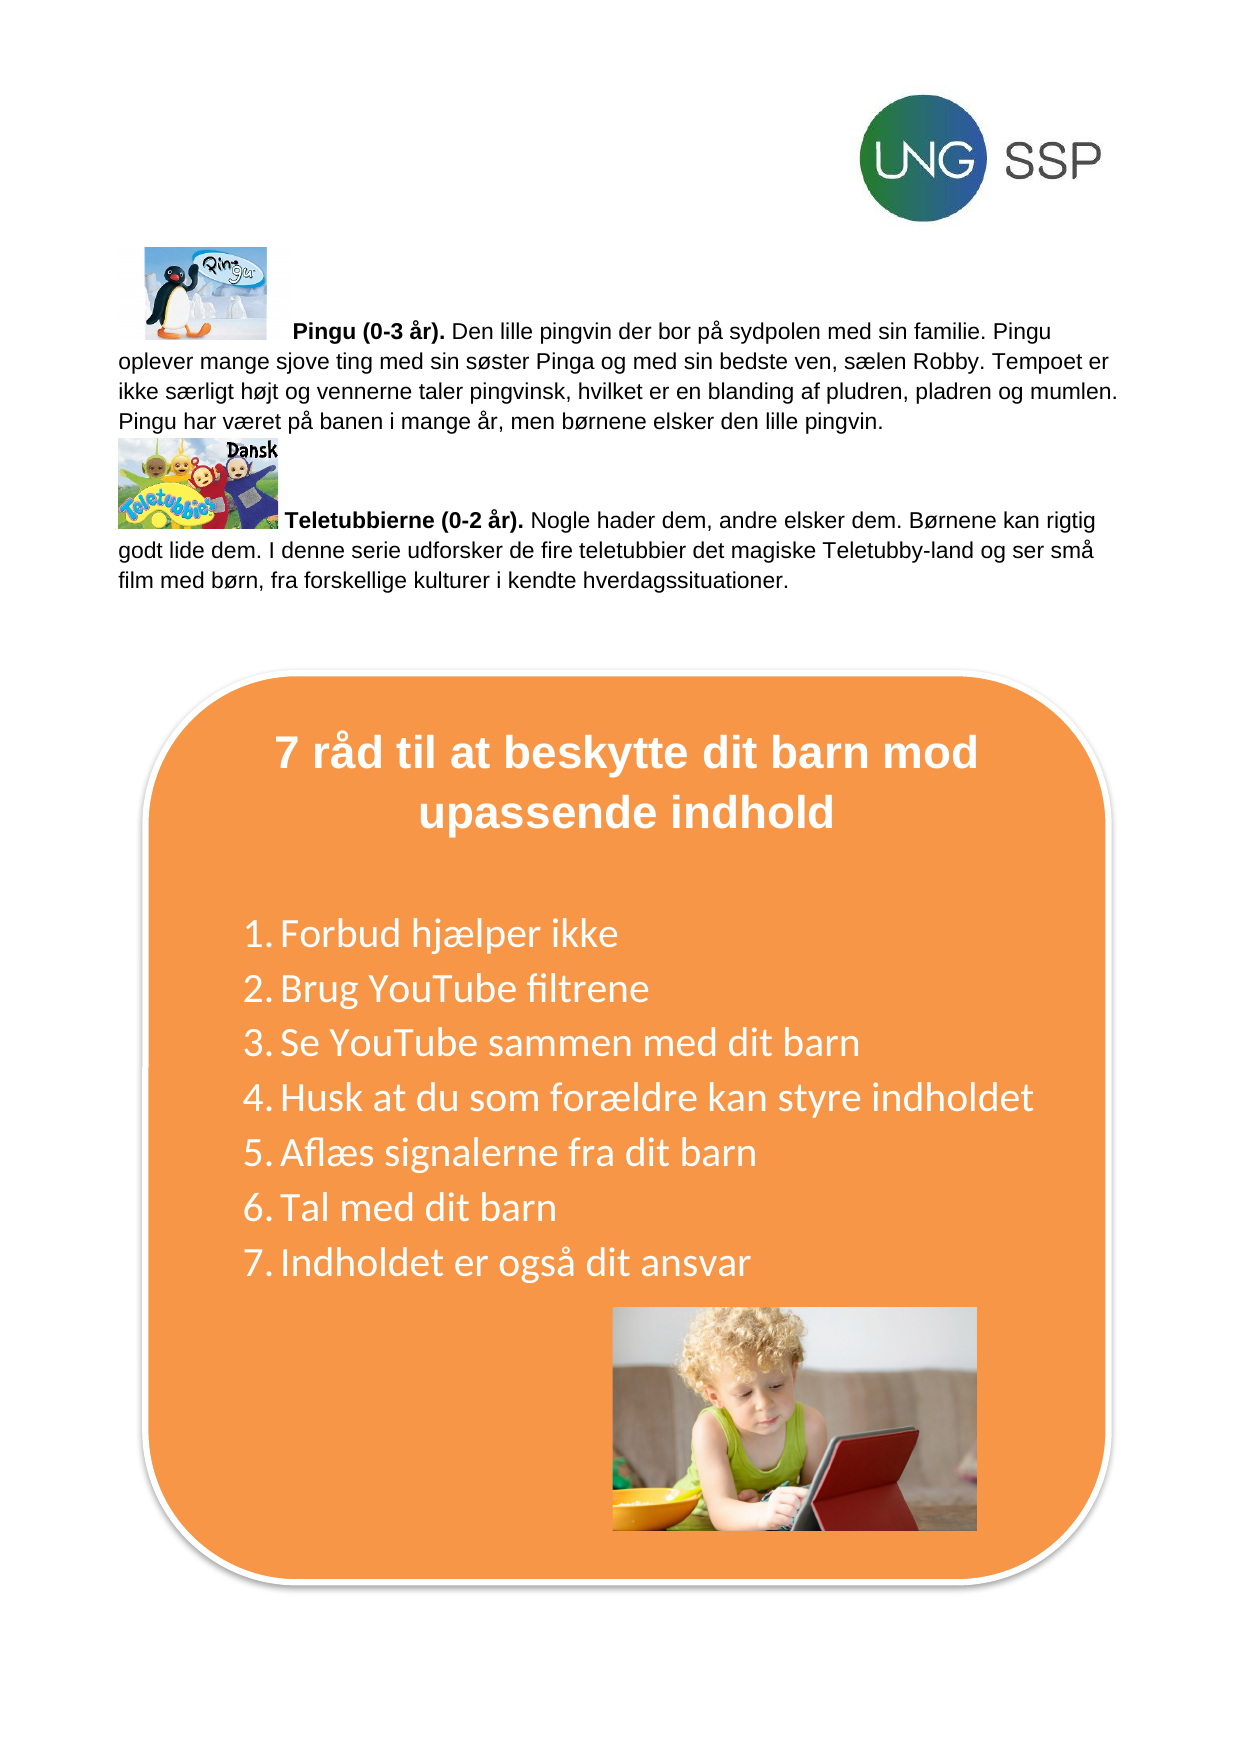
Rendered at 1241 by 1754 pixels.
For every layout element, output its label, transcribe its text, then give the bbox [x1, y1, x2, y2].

text Teletubbierne (0-2 år). Nogle hader dem, andre elsker dem. Børnene kan rigtig godt lide dem. I denne serie udforsker de fire teletubbier det magiske Teletubby-land og ser små film med børn, fra forskellige kulturer i kendte hverdagssituationer. [118, 438, 1122, 594]
picture [837, 73, 1123, 248]
picture [118, 247, 293, 340]
picture [612, 1307, 977, 1531]
picture [118, 438, 279, 529]
text Pingu (0-3 år). Den lille pingvin der bor på sydpolen med sin familie. Pingu oplever mange sjove ting med sin søster Pinga og med sin bedste ven, sælen Robby. Tempoet er ikke særligt højt og vennerne taler pingvinsk, hvilket er en blanding af pludren, pladren og mumlen. Pingu har været på banen i mange år, men børnene elsker den lille pingvin. [118, 248, 1122, 435]
